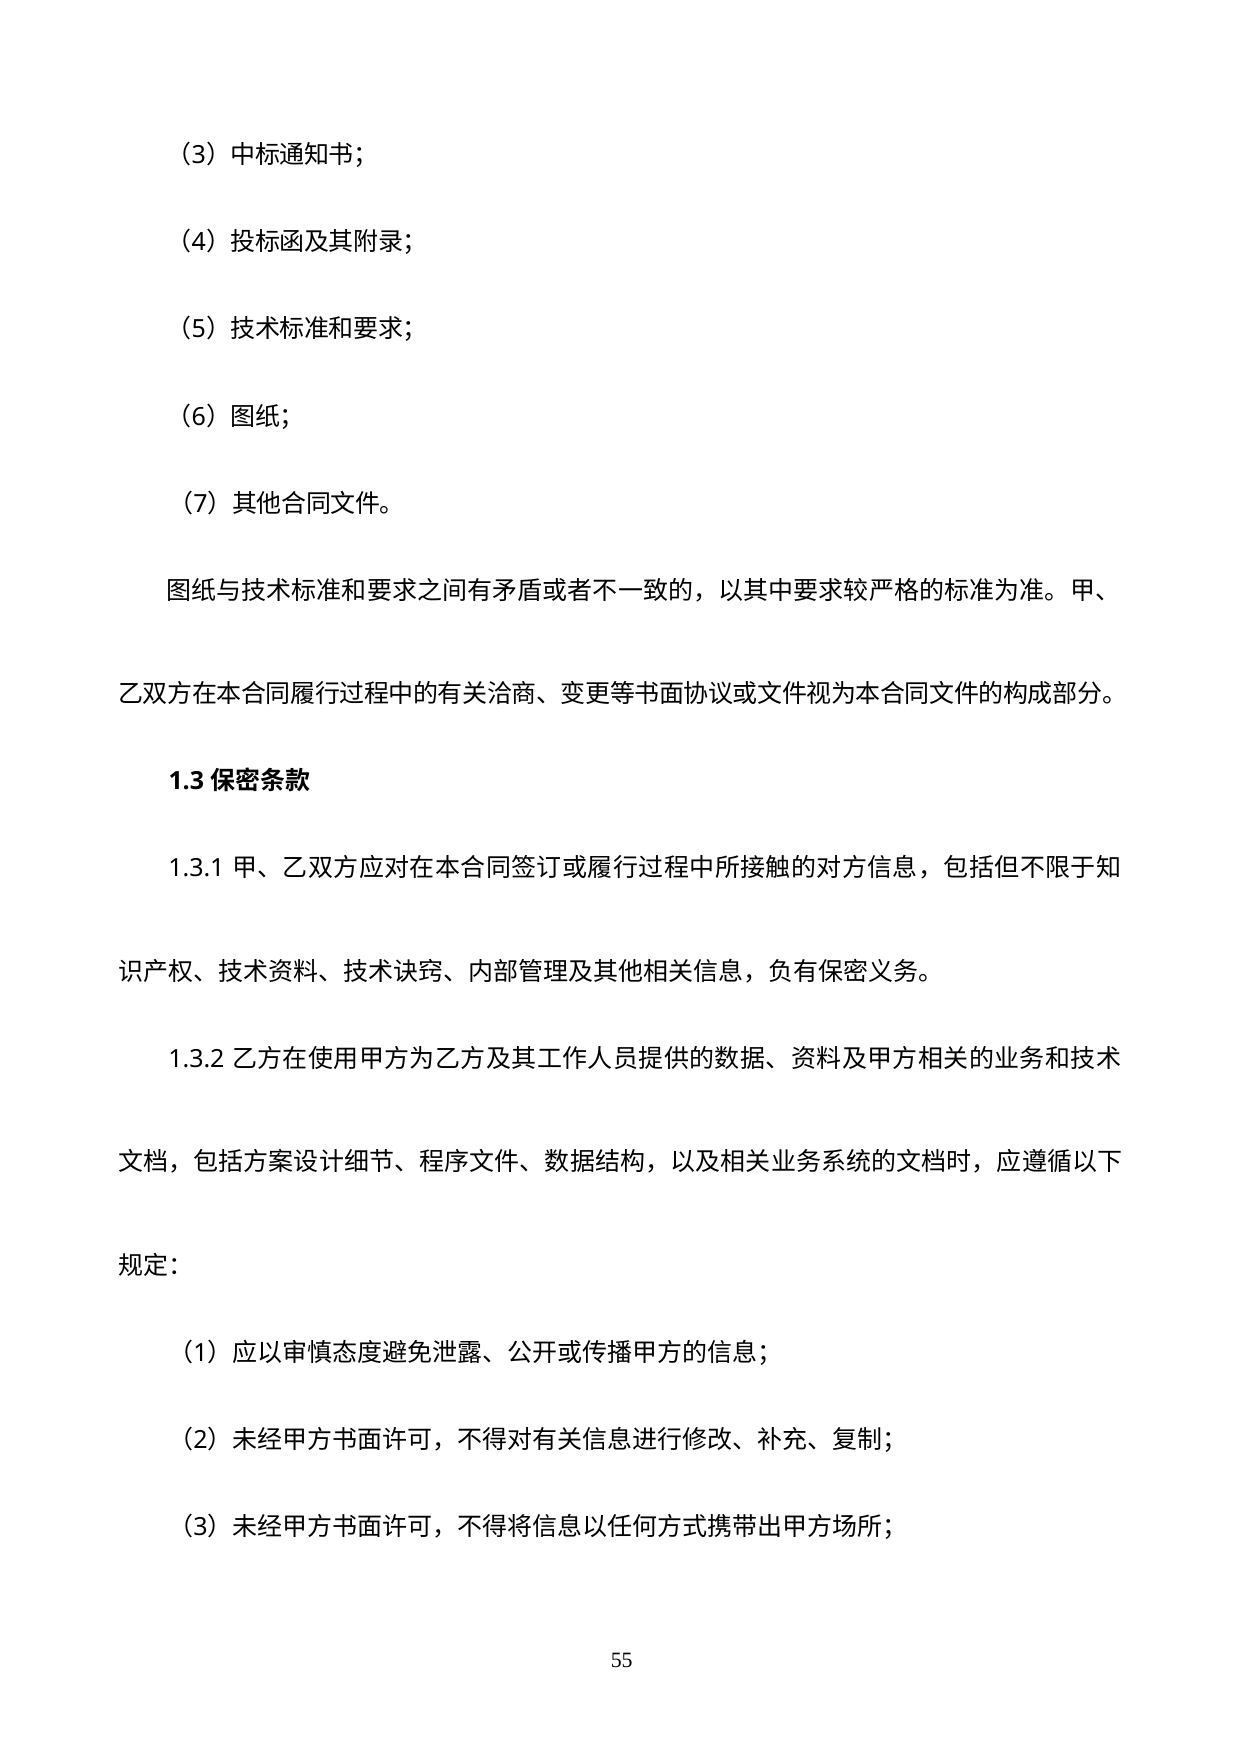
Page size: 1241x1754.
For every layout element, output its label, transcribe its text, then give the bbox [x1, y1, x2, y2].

text （3）中标通知书； [118, 118, 1122, 187]
text 1.3 保密条款 [118, 744, 1122, 813]
text （3）未经甲方书面许可，不得将信息以任何方式携带出甲方场所； [118, 1490, 1122, 1559]
text （6）图纸； [118, 380, 1122, 449]
text （7）其他合同文件。 [118, 467, 1122, 536]
text 1.3.1 甲、乙双方应对在本合同签订或履行过程中所接触的对方信息，包括但不限于知识产权、技术资料、技术诀窍、内部管理及其他相关信息，负有保密义务。 [118, 831, 1122, 1004]
text 图纸与技术标准和要求之间有矛盾或者不一致的，以其中要求较严格的标准为准。甲、乙双方在本合同履行过程中的有关洽商、变更等书面协议或文件视为本合同文件的构成部分。 [118, 554, 1122, 726]
text （4）投标函及其附录； [118, 206, 1122, 274]
text （5）技术标准和要求； [118, 293, 1122, 362]
text （2）未经甲方书面许可，不得对有关信息进行修改、补充、复制； [118, 1403, 1122, 1472]
text （1）应以审慎态度避免泄露、公开或传播甲方的信息； [118, 1316, 1122, 1385]
text 1.3.2 乙方在使用甲方为乙方及其工作人员提供的数据、资料及甲方相关的业务和技术文档，包括方案设计细节、程序文件、数据结构，以及相关业务系统的文档时，应遵循以下规定： [118, 1022, 1122, 1298]
